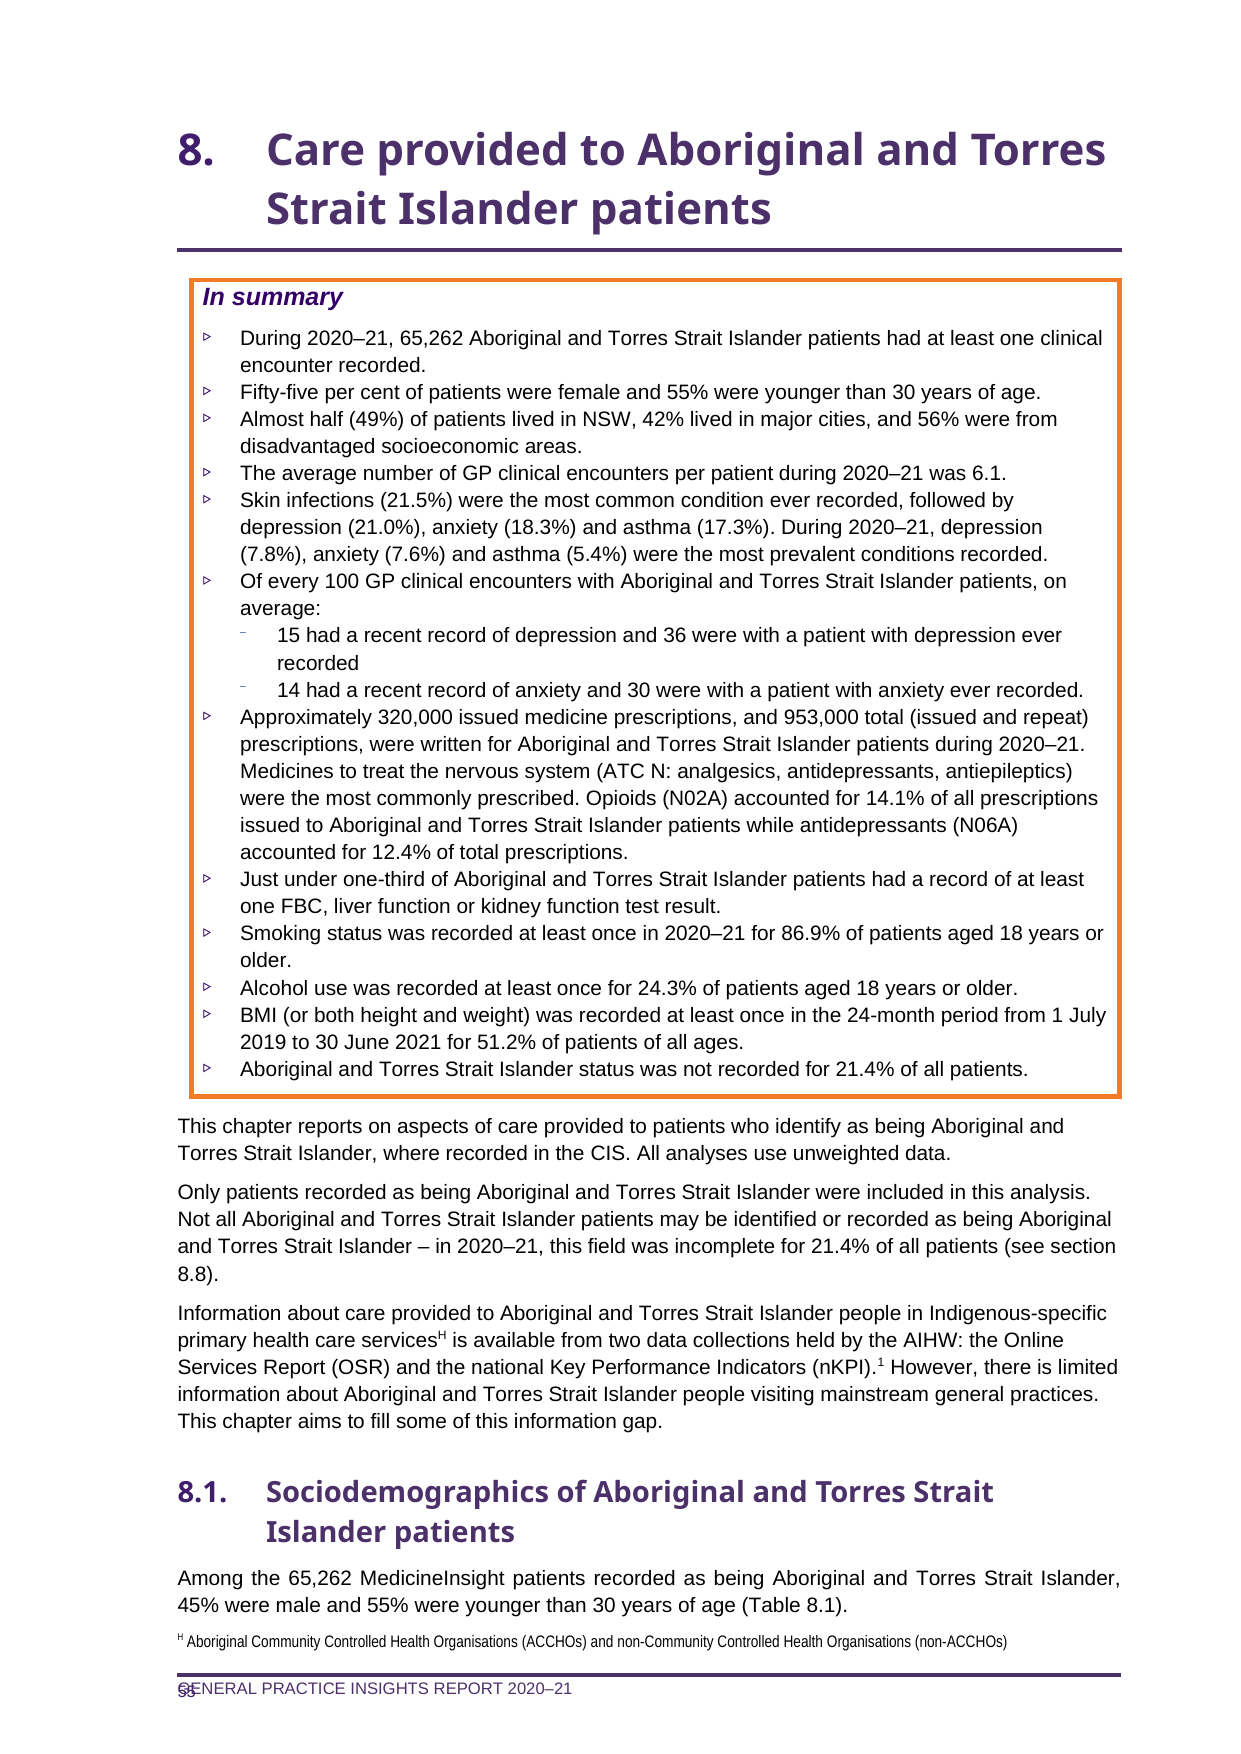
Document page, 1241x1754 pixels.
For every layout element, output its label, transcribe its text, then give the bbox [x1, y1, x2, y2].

text Only patients recorded as being Aboriginal and Torres Strait Islander were included in this analysis. Not all Aboriginal and Torres Strait Islander patients may be identified or recorded as being Aboriginal and Torres Strait Islander – in 2020–21, this field was incomplete for 21.4% of all patients (see section 8.8). [177, 1178, 1122, 1286]
subtitle Care provided to Aboriginal and Torres Strait Islander patients [177, 118, 1122, 248]
text Among the 65,262 MedicineInsight patients recorded as being Aboriginal and Torres Strait Islander, 45% were male and 55% were younger than 30 years of age (Table 8.1). [177, 1564, 1122, 1618]
subtitle Sociodemographics of Aboriginal and Torres Strait Islander patients [177, 1472, 1122, 1551]
text Information about care provided to Aboriginal and Torres Strait Islander people in Indigenous-specific primary health care services is available from two data collections held by the AIHW: the Online Services Report (OSR) and the national Key Performance Indicators (nKPI).1 However, there is limited information about Aboriginal and Torres Strait Islander people visiting mainstream general practices. This chapter aims to fill some of this information gap. [177, 1299, 1122, 1434]
text This chapter reports on aspects of care provided to patients who identify as being Aboriginal and Torres Strait Islander, where recorded in the CIS. All analyses use unweighted data. [177, 1111, 1122, 1166]
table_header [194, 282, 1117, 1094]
